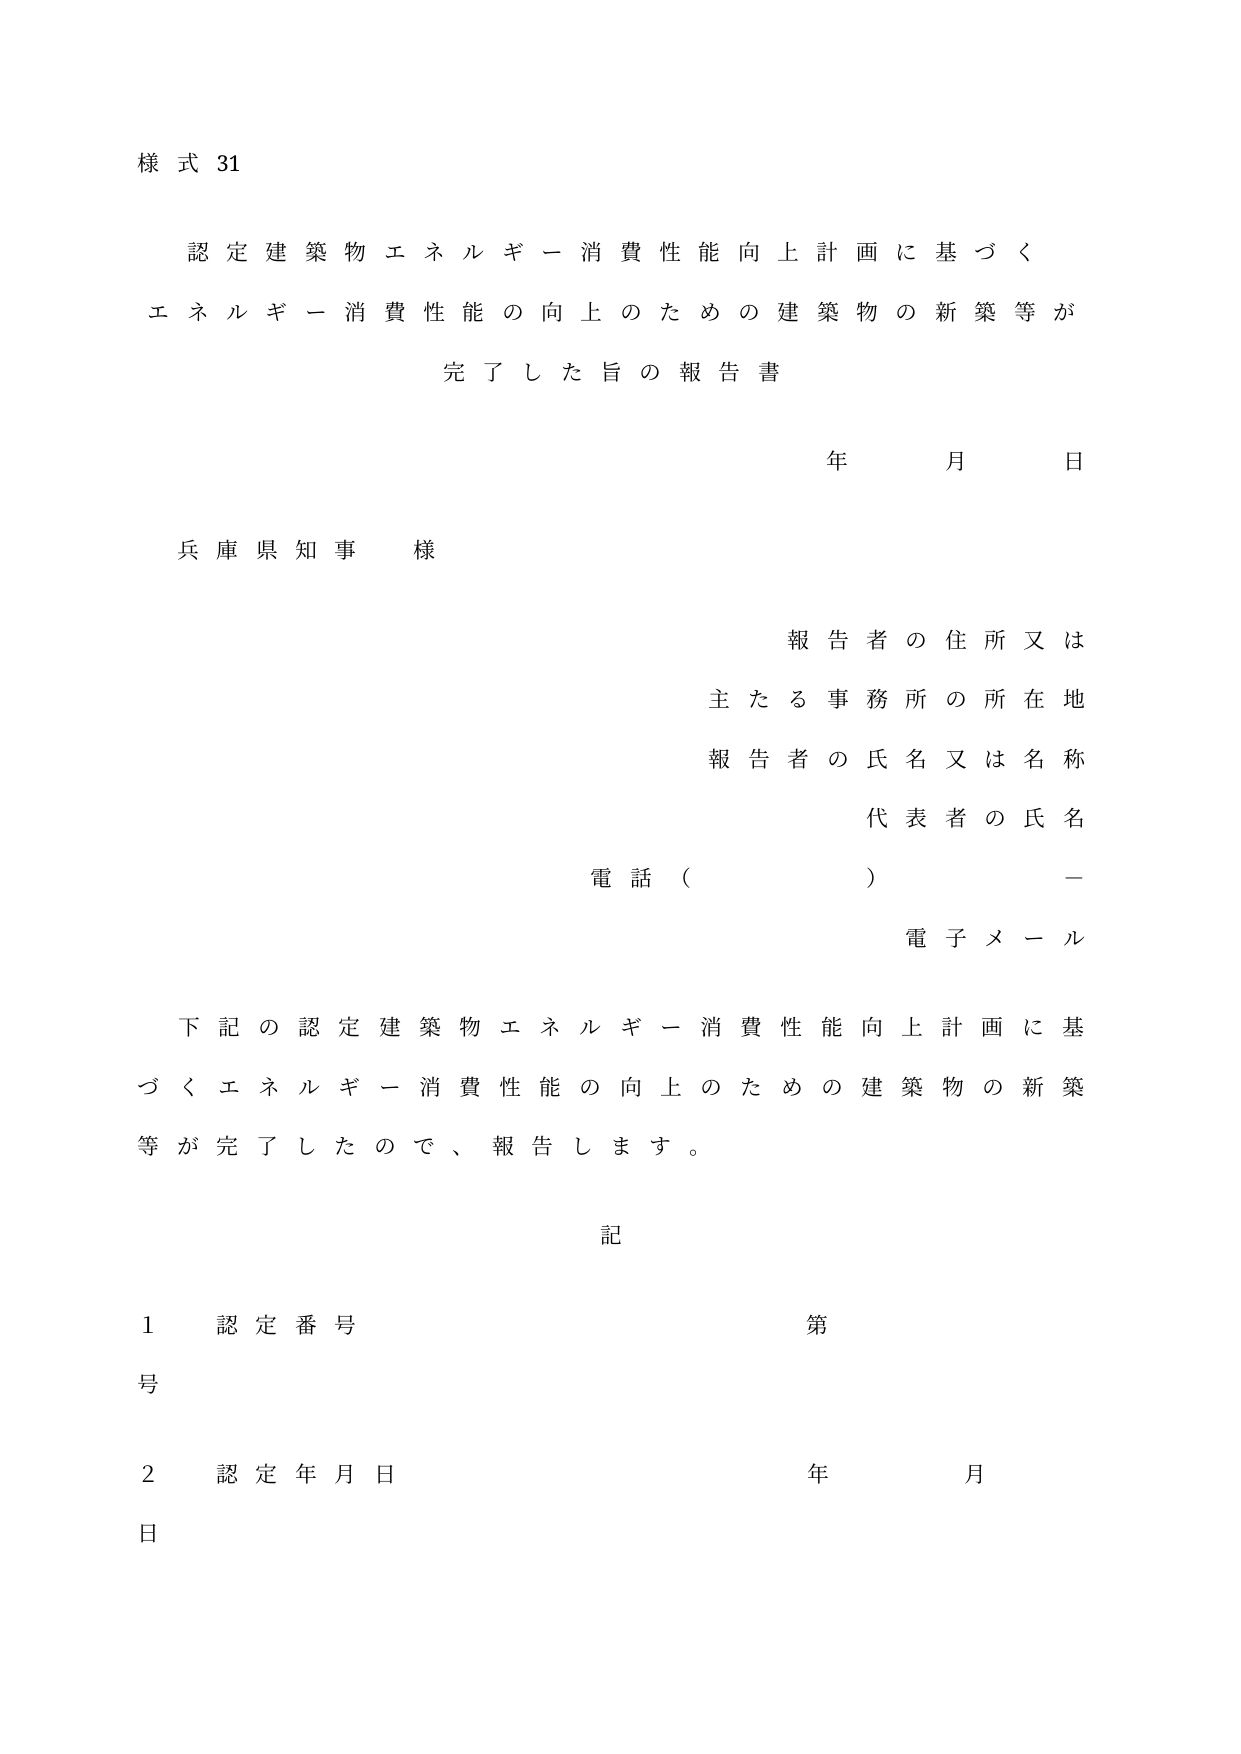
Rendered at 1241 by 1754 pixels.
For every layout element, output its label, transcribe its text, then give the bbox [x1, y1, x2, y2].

text エネルギー消費性能の向上のための建築物の新築等が [138, 281, 1102, 341]
text 認定建築物エネルギー消費性能向上計画に基づく [138, 222, 1102, 281]
text 電子メール [138, 907, 1102, 966]
text 下記の認定建築物エネルギー消費性能向上計画に基づくエネルギー消費性能の向上のための建築物の新築等が完了したので、報告します。 [138, 996, 1102, 1175]
text 報告者の氏名又は名称 [138, 728, 1102, 788]
text ２ 認定年月日 年 月 日 [138, 1443, 1102, 1562]
text 電話（ ） － [138, 847, 1102, 907]
text 主たる事務所の所在地 [138, 668, 1102, 728]
text 年 月 日 [138, 430, 1102, 490]
text 兵庫県知事 様 [138, 519, 1102, 579]
text 報告者の住所又は [138, 609, 1102, 668]
subtitle 記 [138, 1205, 1102, 1264]
text 完了した旨の報告書 [138, 341, 1102, 400]
text １ 認定番号 第 号 [138, 1294, 1102, 1413]
text 代表者の氏名 [138, 788, 1102, 847]
text 様式31 [138, 132, 1102, 192]
